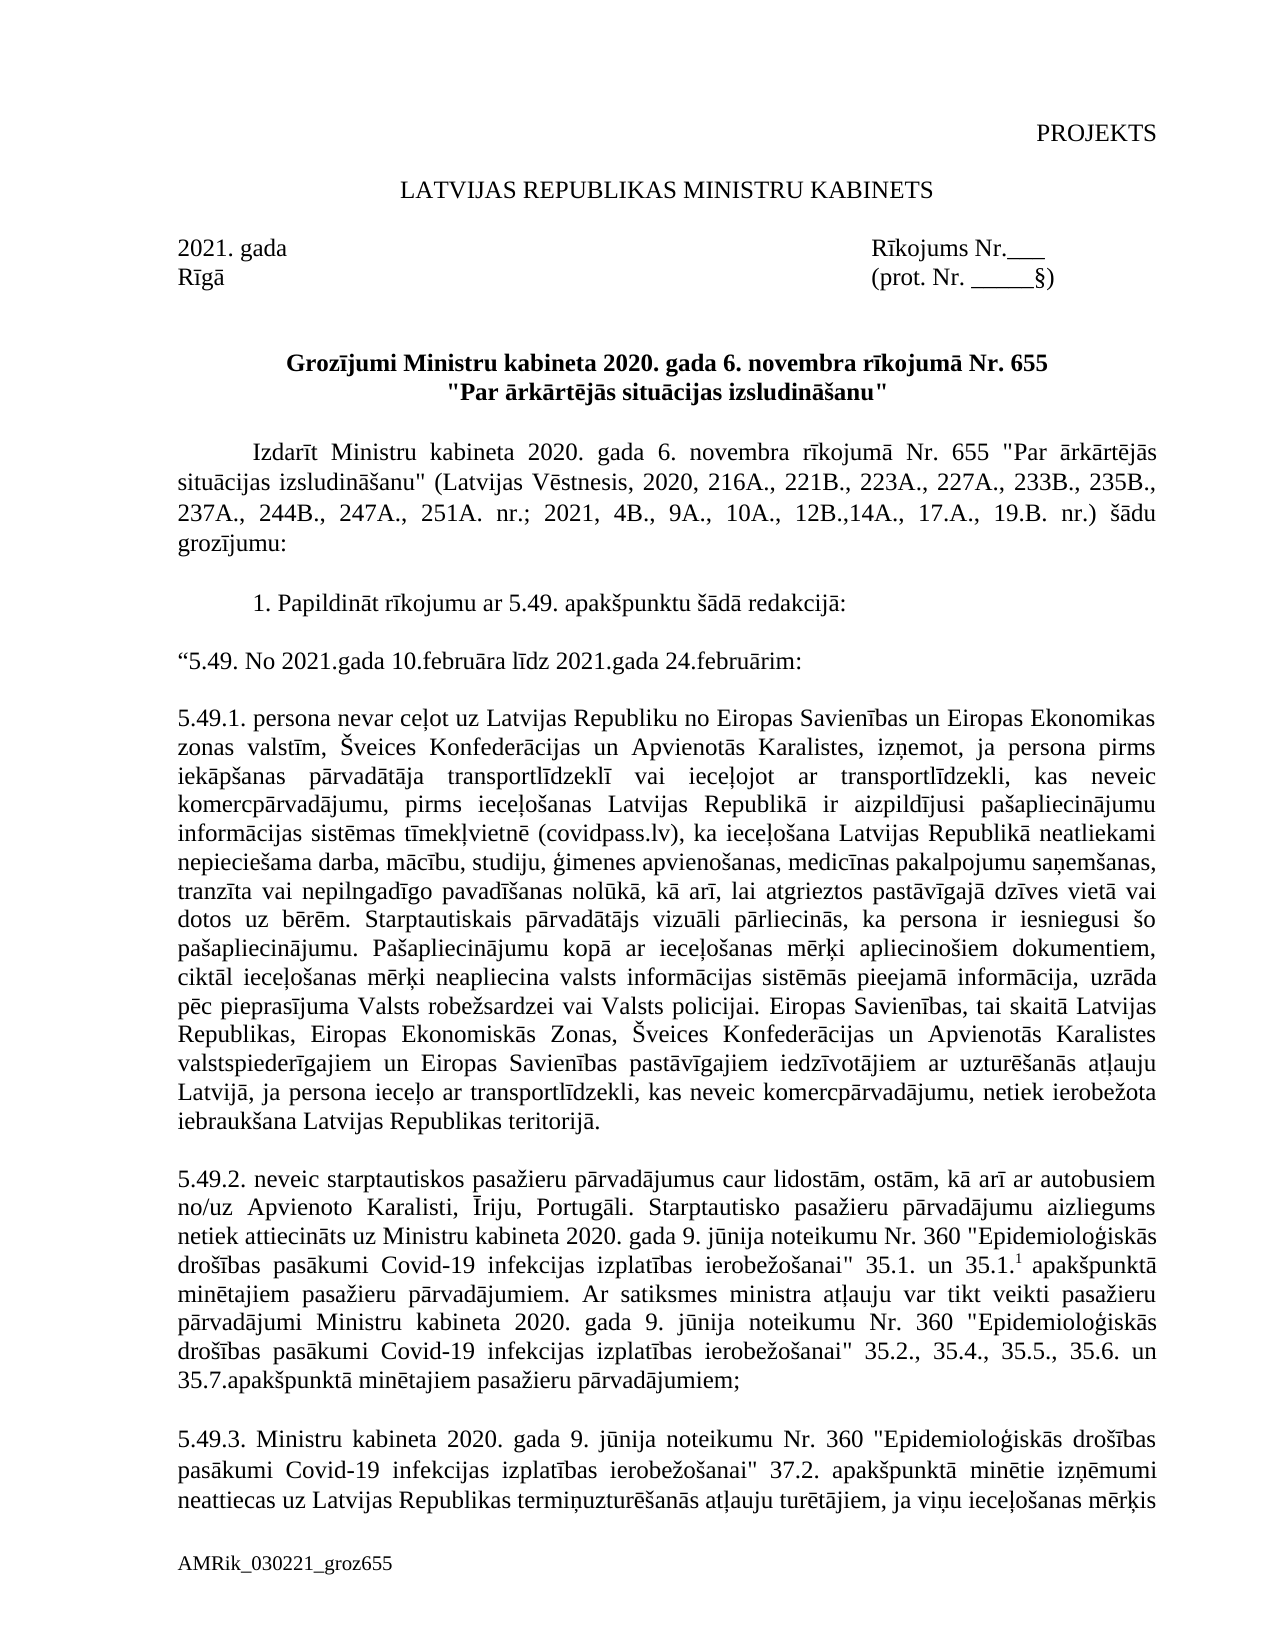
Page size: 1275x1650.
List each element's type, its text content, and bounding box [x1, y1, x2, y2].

text 1. Papildināt rīkojumu ar 5.49. apakšpunktu šādā redakcijā: [177, 586, 1157, 617]
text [177, 1423, 1157, 1514]
text Izdarīt Ministru kabineta 2020. gada 6. novembra rīkojumā Nr. 655 "Par ārkārtējās situācijas izsludināšanu" (Latvijas Vēstnesis, 2020, 216A., 221B., 223A., 227A., 233B., 235B., 237A., 244B., 247A., 251A. nr.; 2021, 4B., 9A., 10A., 12B.,14A., 17.A., 19.B. nr.) šādu grozījumu: [177, 435, 1157, 557]
text 5.49.2. neveic starptautiskos pasažieru pārvadājumus caur lidostām, ostām, kā arī ar autobusiem no/uz Apvienoto Karalisti, Īriju, Portugāli. Starptautisko pasažieru pārvadājumu aizliegums netiek attiecināts uz Ministru kabineta 2020. gada 9. jūnija noteikumu Nr. 360 "Epidemioloģiskās drošības pasākumi Covid-19 infekcijas izplatības ierobežošanai" 35.1. un 35.1.1 apakšpunktā minētajiem pasažieru pārvadājumiem. Ar satiksmes ministra atļauju var tikt veikti pasažieru pārvadājumi Ministru kabineta 2020. gada 9. jūnija noteikumu Nr. 360 "Epidemioloģiskās drošības pasākumi Covid-19 infekcijas izplatības ierobežošanai" 35.2., 35.4., 35.5., 35.6. un 35.7.apakšpunktā minētajiem pasažieru pārvadājumiem; [177, 1164, 1157, 1394]
text LATVIJAS REPUBLIKAS MINISTRU KABINETS [177, 176, 1157, 204]
text 2021. gada Rīkojums Nr.___ [177, 233, 1157, 262]
text PROJEKTS [177, 118, 1157, 147]
text Rīgā (prot. Nr. _____§) [177, 262, 1157, 291]
text 5.49.1. persona nevar ceļot uz Latvijas Republiku no Eiropas Savienības un Eiropas Ekonomikas zonas valstīm, Šveices Konfederācijas un Apvienotās Karalistes, izņemot, ja persona pirms iekāpšanas pārvadātāja transportlīdzeklī vai ieceļojot ar transportlīdzekli, kas neveic komercpārvadājumu, pirms ieceļošanas Latvijas Republikā ir aizpildījusi pašapliecinājumu informācijas sistēmas tīmekļvietnē (covidpass.lv), ka ieceļošana Latvijas Republikā neatliekami nepieciešama darba, mācību, studiju, ģimenes apvienošanas, medicīnas pakalpojumu saņemšanas, tranzīta vai nepilngadīgo pavadīšanas nolūkā, kā arī, lai atgrieztos pastāvīgajā dzīves vietā vai dotos uz bērēm. Starptautiskais pārvadātājs vizuāli pārliecinās, ka persona ir iesniegusi šo pašapliecinājumu. Pašapliecinājumu kopā ar ieceļošanas mērķi apliecinošiem dokumentiem, ciktāl ieceļošanas mērķi neapliecina valsts informācijas sistēmās pieejamā informācija, uzrāda pēc pieprasījuma Valsts robežsardzei vai Valsts policijai. Eiropas Savienības, tai skaitā Latvijas Republikas, Eiropas Ekonomiskās Zonas, Šveices Konfederācijas un Apvienotās Karalistes valstspiederīgajiem un Eiropas Savienības pastāvīgajiem iedzīvotājiem ar uzturēšanās atļauju Latvijā, ja persona ieceļo ar transportlīdzekli, kas neveic komercpārvadājumu, netiek ierobežota iebraukšana Latvijas Republikas teritorijā. [177, 703, 1157, 1134]
text Grozījumi Ministru kabineta 2020. gada 6. novembra rīkojumā Nr. 655 [177, 348, 1157, 377]
text "Par ārkārtējās situācijas izsludināšanu" [177, 377, 1157, 406]
text “5.49. No 2021.gada 10.februāra līdz 2021.gada 24.februārim: [177, 646, 1157, 674]
